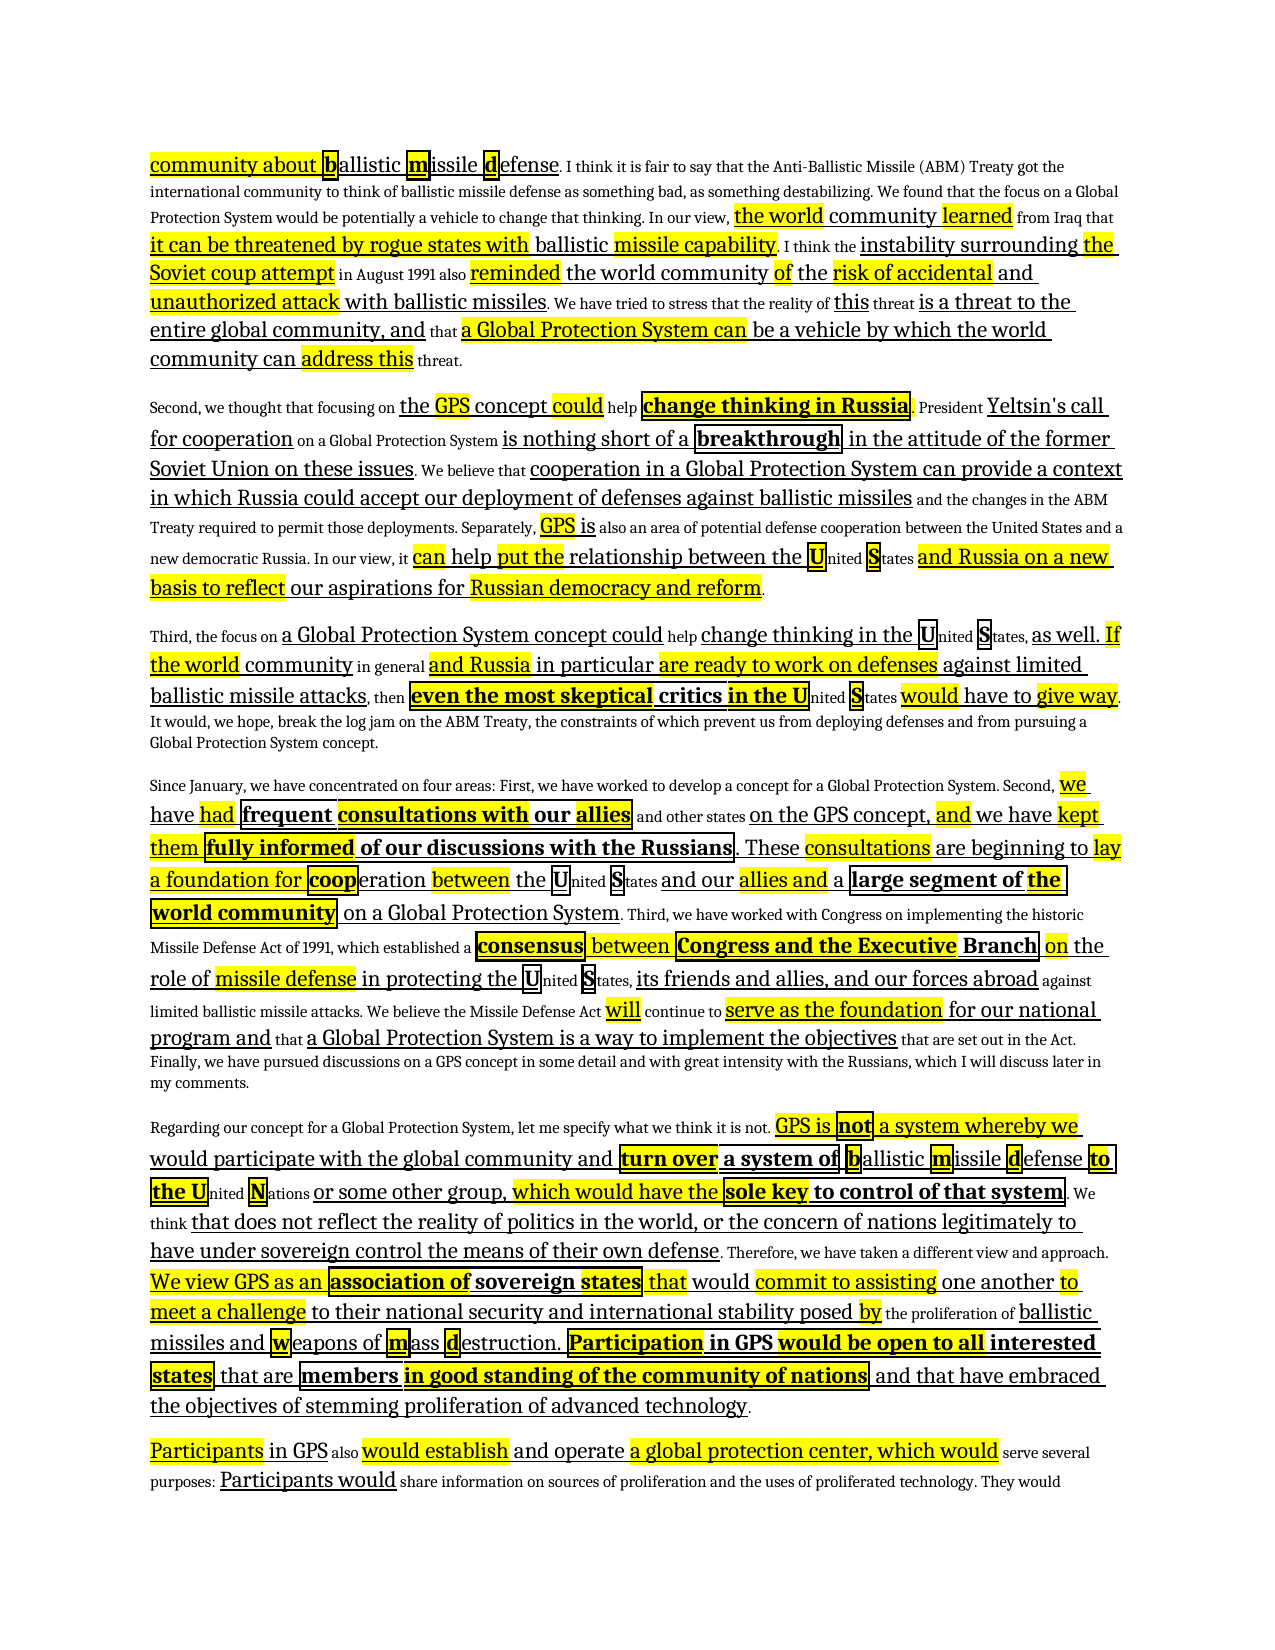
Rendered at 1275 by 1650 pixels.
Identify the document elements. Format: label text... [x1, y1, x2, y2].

text Regarding our concept for a Global Protection System, let me specify what we think it is not. GPS is not a system whereby we would participate with the global community and turn over a system of ballistic missile defense to the United Nations or some other group, which would have the sole key to control of that system. We think that does not reflect the reality of politics in the world, or the concern of nations legitimately to have under sovereign control the means of their own defense. Therefore, we have taken a different view and approach. We view GPS as an association of sovereign states that would commit to assisting one another to meet a challenge to their national security and international stability posed by the proliferation of ballistic missiles and weapons of mass destruction. Participation in GPS would be open to all interested states that are members in good standing of the community of nations and that have embraced the objectives of stemming proliferation of advanced technology. [150, 1111, 1125, 1419]
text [150, 1438, 1125, 1493]
text Second, we thought that focusing on the GPS concept could help change thinking in Russia. President Yeltsin's call for cooperation on a Global Protection System is nothing short of a breakthrough in the attitude of the former Soviet Union on these issues. We believe that cooperation in a Global Protection System can provide a context in which Russia could accept our deployment of defenses against ballistic missiles and the changes in the ABM Treaty required to permit those deployments. Separately, GPS is also an area of potential defense cooperation between the United States and a new democratic Russia. In our view, it can help put the relationship between the United States and Russia on a new basis to reflect our aspirations for Russian democracy and reform. [150, 391, 1125, 601]
text Since January, we have concentrated on four areas: First, we have worked to develop a concept for a Global Protection System. Second, we have had frequent consultations with our allies and other states on the GPS concept, and we have kept them fully informed of our discussions with the Russians. These consultations are beginning to lay a foundation for cooperation between the United States and our allies and a large segment of the world community on a Global Protection System. Third, we have worked with Congress on implementing the historic Missile Defense Act of 1991, which established a consensus between Congress and the Executive Branch on the role of missile defense in protecting the United States, its friends and allies, and our forces abroad against limited ballistic missile attacks. We believe the Missile Defense Act will continue to serve as the foundation for our national program and that a Global Protection System is a way to implement the objectives that are set out in the Act. Finally, we have pursued discussions on a GPS concept in some detail and with great intensity with the Russians, which I will discuss later in my comments. [150, 771, 1125, 1093]
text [150, 150, 1125, 372]
text Third, the focus on a Global Protection System concept could help change thinking in the United States, as well. If the world community in general and Russia in particular are ready to work on defenses against limited ballistic missile attacks, then even the most skeptical critics in the United States would have to give way. It would, we hope, break the log jam on the ABM Treaty, the constraints of which prevent us from deploying defenses and from pursuing a Global Protection System concept. [150, 619, 1125, 752]
